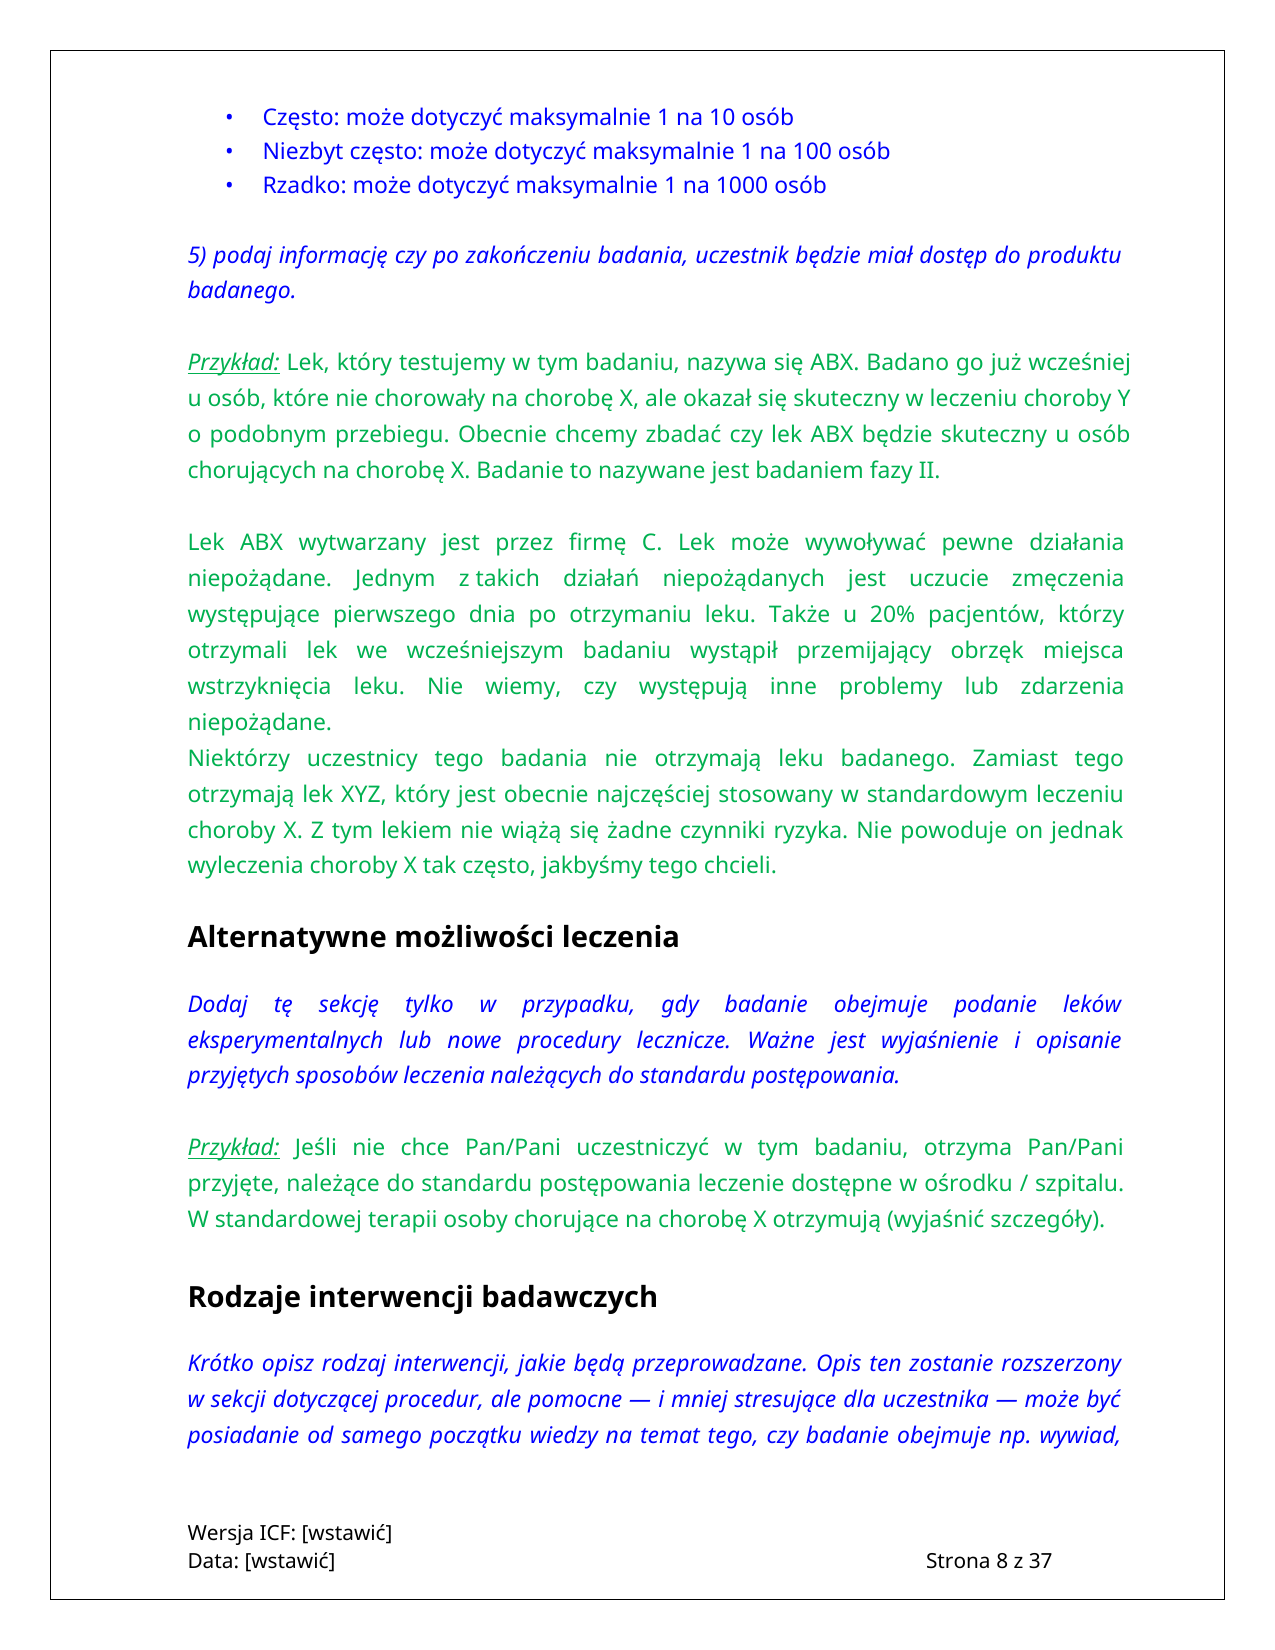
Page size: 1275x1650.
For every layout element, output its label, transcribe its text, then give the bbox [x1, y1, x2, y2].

text 5) podaj informację czy po zakończeniu badania, uczestnik będzie miał dostęp do produktu badanego. [187, 238, 1125, 306]
text Dodaj tę sekcję tylko w przypadku, gdy badanie obejmuje podanie leków eksperymentalnych lub nowe procedury lecznicze. Ważne jest wyjaśnienie i opisanie przyjętych sposobów leczenia należących do standardu postępowania. [187, 988, 1125, 1091]
text Rodzaje interwencji badawczych [187, 1276, 1125, 1316]
text Przykład: Jeśli nie chce Pan/Pani uczestniczyć w tym badaniu, otrzyma Pan/Pani przyjęte, należące do standardu postępowania leczenie dostępne w ośrodku / szpitalu. W standardowej terapii osoby chorujące na chorobę X otrzymują (wyjaśnić szczegóły). [187, 1131, 1125, 1234]
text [187, 1347, 1125, 1450]
text Lek ABX wytwarzany jest przez firmę C. Lek może wywoływać pewne działania niepożądane. Jednym z takich działań niepożądanych jest uczucie zmęczenia występujące pierwszego dnia po otrzymaniu leku. Także u 20% pacjentów, którzy otrzymali lek we wcześniejszym badaniu wystąpił przemijający obrzęk miejsca wstrzyknięcia leku. Nie wiemy, czy występują inne problemy lub zdarzenia niepożądane. Niektórzy uczestnicy tego badania nie otrzymają leku badanego. Zamiast tego otrzymają lek XYZ, który jest obecnie najczęściej stosowany w standardowym leczeniu choroby X. Z tym lekiem nie wiążą się żadne czynniki ryzyka. Nie powoduje on jednak wyleczenia choroby X tak często, jakbyśmy tego chcieli. [187, 526, 1125, 881]
list Często: może dotyczyć maksymalnie 1 na 10 osób [225, 101, 1125, 133]
list Niezbyt często: może dotyczyć maksymalnie 1 na 100 osób [225, 135, 1125, 166]
text Przykład: Lek, który testujemy w tym badaniu, nazywa się ABX. Badano go już wcześniej u osób, które nie chorowały na chorobę X, ale okazał się skuteczny w leczeniu choroby Y o podobnym przebiegu. Obecnie chcemy zbadać czy lek ABX będzie skuteczny u osób chorujących na chorobę X. Badanie to nazywane jest badaniem fazy II. [187, 346, 1132, 485]
list Rzadko: może dotyczyć maksymalnie 1 na 1000 osób [225, 169, 1125, 200]
text Alternatywne możliwości leczenia [187, 917, 1125, 956]
